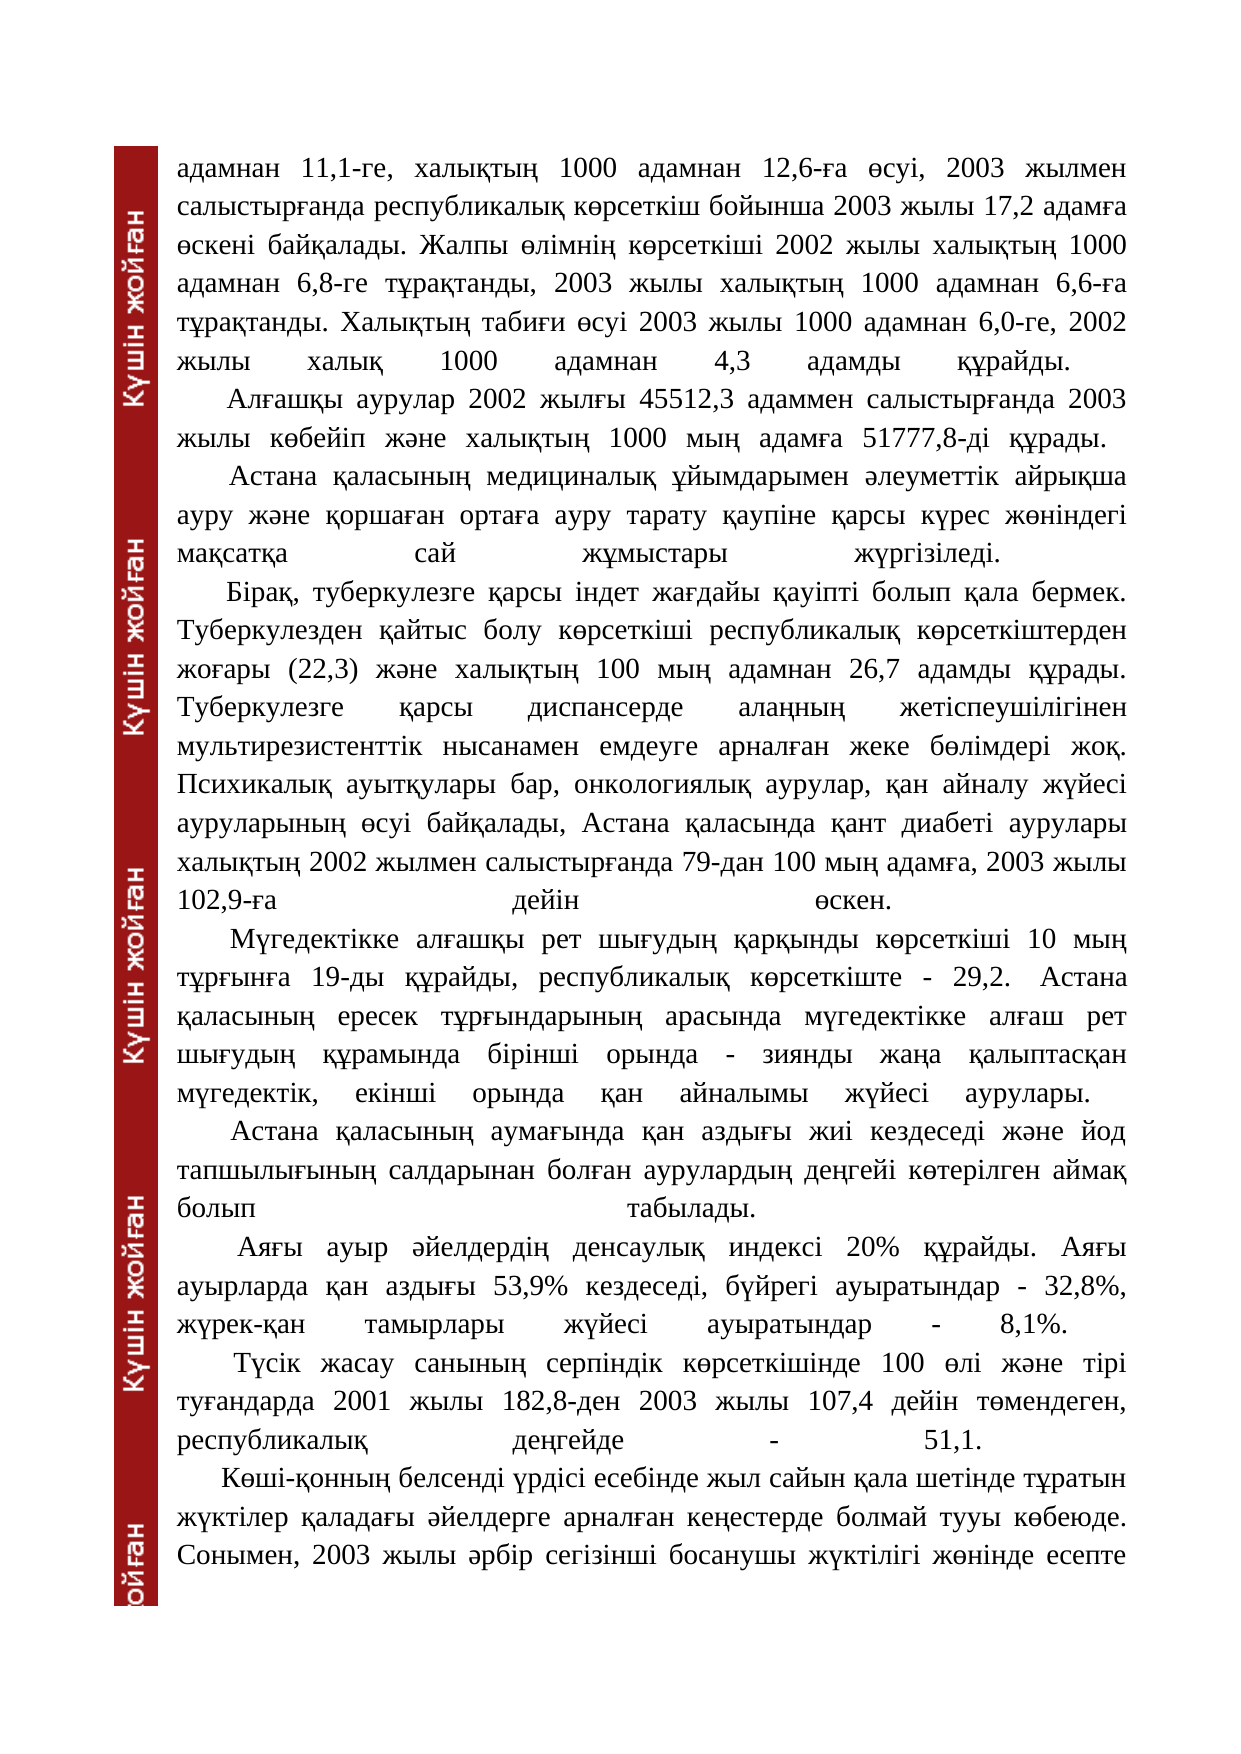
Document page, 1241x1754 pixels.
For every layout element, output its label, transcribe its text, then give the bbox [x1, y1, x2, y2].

picture [114, 146, 158, 150]
picture [114, 1571, 158, 1606]
